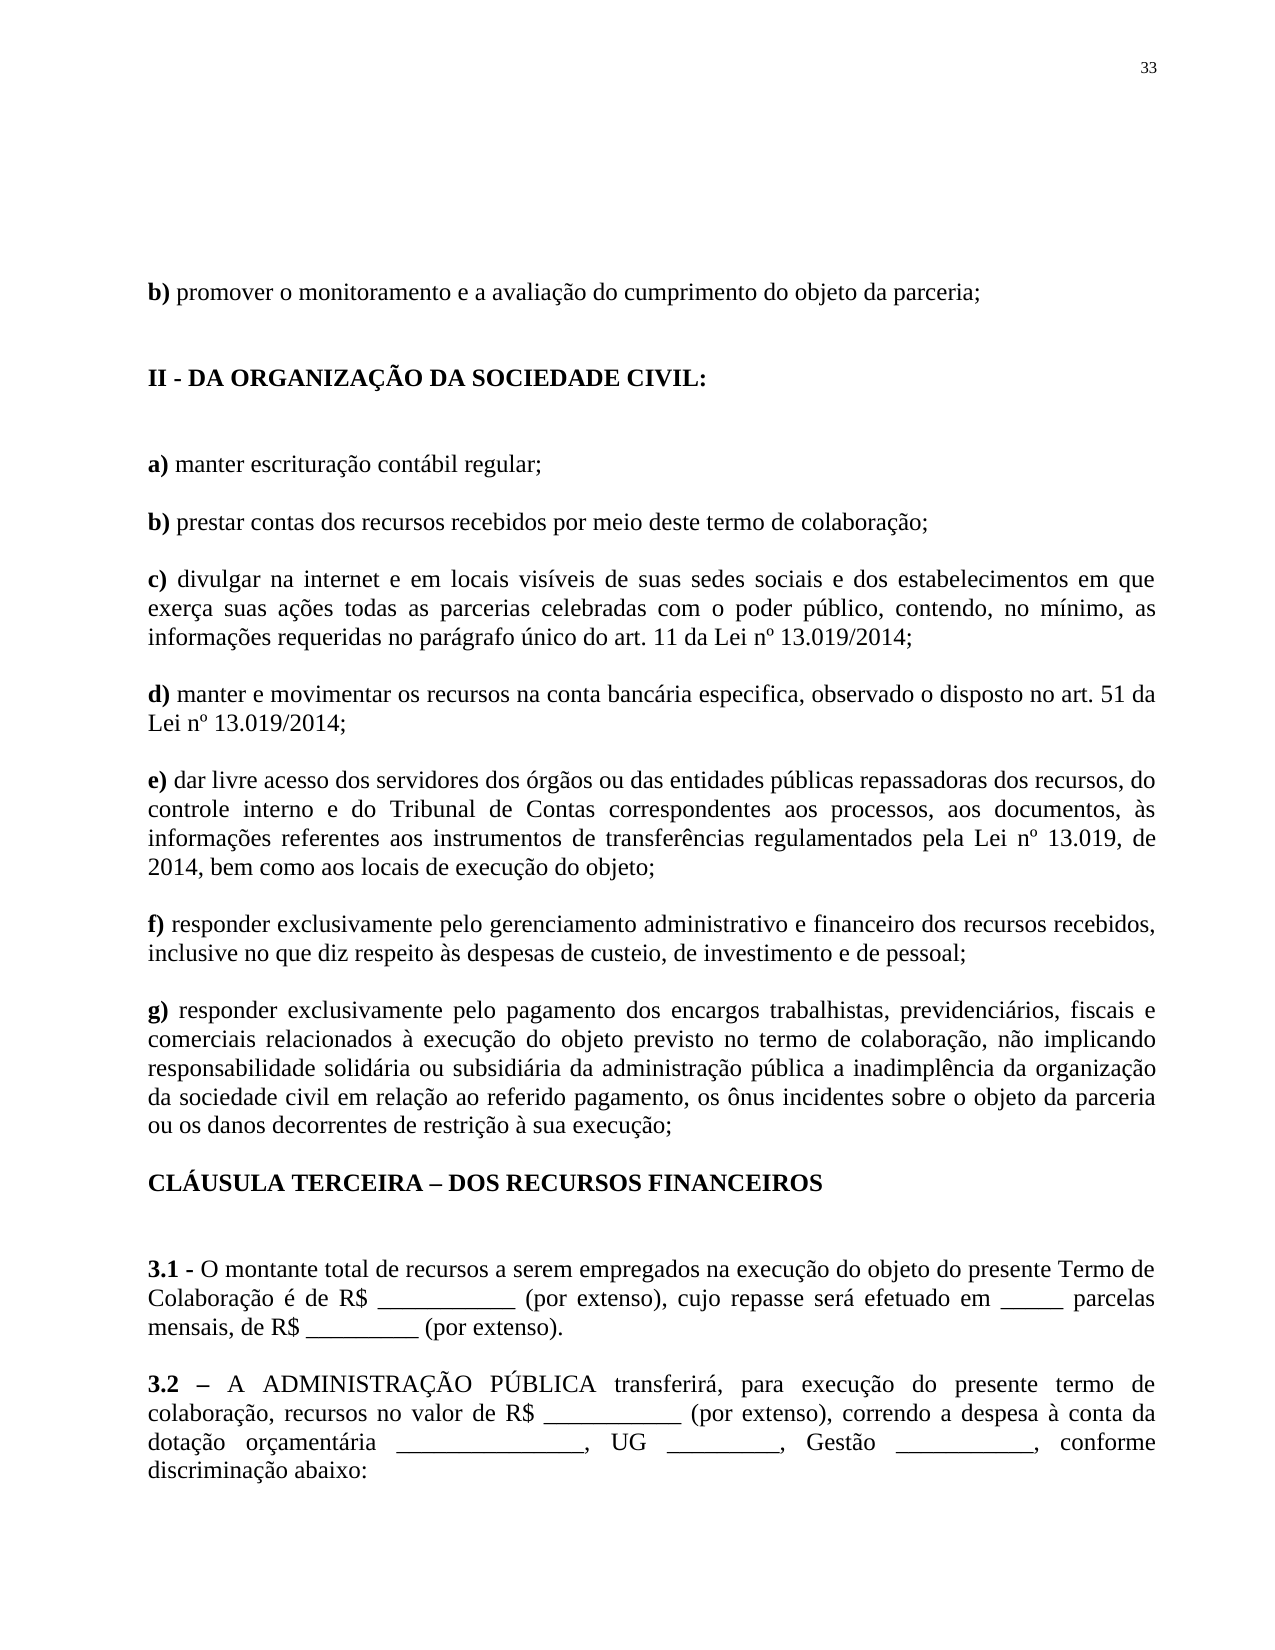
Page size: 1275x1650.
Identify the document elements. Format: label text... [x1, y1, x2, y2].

text a) manter escrituração contábil regular; [148, 449, 1157, 478]
text e) dar livre acesso dos servidores dos órgãos ou das entidades públicas repassadoras dos recursos, do controle interno e do Tribunal de Contas correspondentes aos processos, aos documentos, às informações referentes aos instrumentos de transferências regulamentados pela Lei nº 13.019, de 2014, bem como aos locais de execução do objeto; [148, 766, 1157, 881]
text b) promover o monitoramento e a avaliação do cumprimento do objeto da parceria; [148, 277, 1157, 306]
text g) responder exclusivamente pelo pagamento dos encargos trabalhistas, previdenciários, fiscais e comerciais relacionados à execução do objeto previsto no termo de colaboração, não implicando responsabilidade solidária ou subsidiária da administração pública a inadimplência da organização da sociedade civil em relação ao referido pagamento, os ônus incidentes sobre o objeto da parceria ou os danos decorrentes de restrição à sua execução; [148, 996, 1157, 1139]
text 3.2 – A ADMINISTRAÇÃO PÚBLICA transferirá, para execução do presente termo de colaboração, recursos no valor de R$ ___________ (por extenso), correndo a despesa à conta da dotação orçamentária _______________, UG _________, Gestão ___________, conforme discriminação abaixo: [148, 1369, 1157, 1484]
text c) divulgar na internet e em locais visíveis de suas sedes sociais e dos estabelecimentos em que exerça suas ações todas as parcerias celebradas com o poder público, contendo, no mínimo, as informações requeridas no parágrafo único do art. 11 da Lei nº 13.019/2014; [148, 564, 1157, 651]
text 3.1 - O montante total de recursos a serem empregados na execução do objeto do presente Termo de Colaboração é de R$ ___________ (por extenso), cujo repasse será efetuado em _____ parcelas mensais, de R$ _________ (por extenso). [148, 1254, 1157, 1341]
text CLÁUSULA TERCEIRA – DOS RECURSOS FINANCEIROS [148, 1168, 1157, 1197]
text II - DA ORGANIZAÇÃO DA SOCIEDADE CIVIL: [148, 363, 1157, 392]
text f) responder exclusivamente pelo gerenciamento administrativo e financeiro dos recursos recebidos, inclusive no que diz respeito às despesas de custeio, de investimento e de pessoal; [148, 909, 1157, 967]
text d) manter e movimentar os recursos na conta bancária especifica, observado o disposto no art. 51 da Lei nº 13.019/2014; [148, 679, 1157, 737]
text b) prestar contas dos recursos recebidos por meio deste termo de colaboração; [148, 507, 1157, 536]
